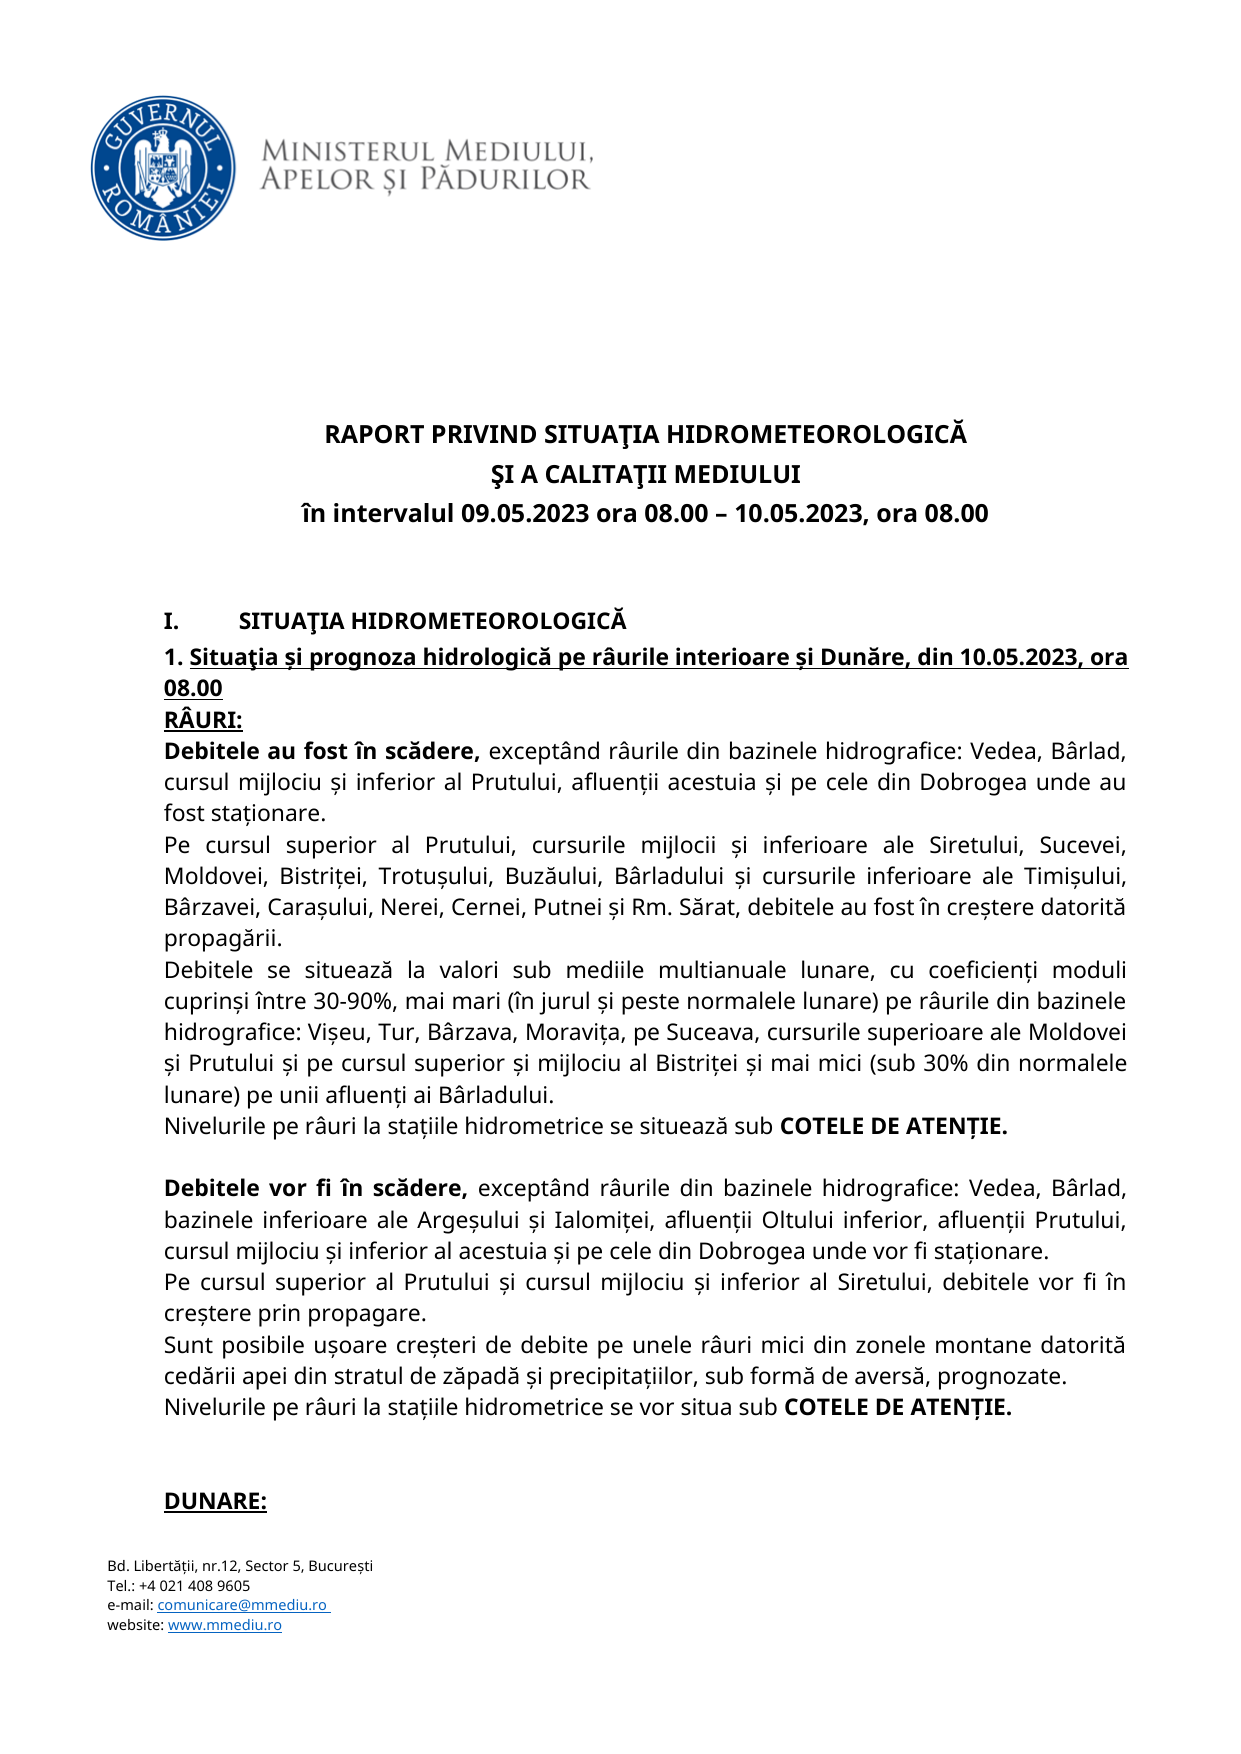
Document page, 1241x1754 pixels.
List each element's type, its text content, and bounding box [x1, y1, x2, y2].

text ŞI A CALITAŢII MEDIULUI [164, 456, 1128, 490]
text RÂURI: [164, 704, 1128, 735]
text Debitele se situează la valori sub mediile multianuale lunare, cu coeficienți moduli cuprinși între 30-90%, mai mari (în jurul și peste normalele lunare) pe râurile din bazinele hidrografice: Vişeu, Tur, Bârzava, Moravița, pe Suceava, cursurile superioare ale Moldovei şi Prutului şi pe cursul superior şi mijlociu al Bistriţei și mai mici (sub 30% din normalele lunare) pe unii afluenţi ai Bârladului. [164, 954, 1128, 1110]
text în intervalul 09.05.2023 ora 08.00 – 10.05.2023, ora 08.00 [164, 495, 1128, 529]
text Sunt posibile ușoare creșteri de debite pe unele râuri mici din zonele montane datorită cedării apei din stratul de zăpadă și precipitațiilor, sub formă de aversă, prognozate. [164, 1329, 1128, 1391]
text 1. Situaţia și prognoza hidrologică pe râurile interioare și Dunăre, din 10.05.2023, ora 08.00 [164, 641, 1129, 704]
text RAPORT PRIVIND SITUAŢIA HIDROMETEOROLOGICĂ [164, 417, 1128, 451]
text DUNARE: [164, 1485, 1128, 1516]
text Pe cursul superior al Prutului și cursul mijlociu și inferior al Siretului, debitele vor fi în creștere prin propagare. [164, 1266, 1128, 1329]
text Debitele vor fi în scădere, exceptând râurile din bazinele hidrografice: Vedea, Bârlad, bazinele inferioare ale Argeșului și Ialomiței, afluenții Oltului inferior, afluenții Prutului, cursul mijlociu și inferior al acestuia și pe cele din Dobrogea unde vor fi staționare. [164, 1172, 1128, 1266]
text Nivelurile pe râuri la stațiile hidrometrice se vor situa sub COTELE DE ATENȚIE. [164, 1391, 1128, 1422]
text Pe cursul superior al Prutului, cursurile mijlocii și inferioare ale Siretului, Sucevei, Moldovei, Bistriței, Trotușului, Buzăului, Bârladului și cursurile inferioare ale Timișului, Bârzavei, Carașului, Nerei, Cernei, Putnei și Rm. Sărat, debitele au fost în creștere datorită propagării. [164, 829, 1128, 954]
text Debitele au fost în scădere, exceptând râurile din bazinele hidrografice: Vedea, Bârlad, cursul mijlociu și inferior al Prutului, afluenții acestuia și pe cele din Dobrogea unde au fost staționare. [164, 735, 1128, 829]
picture [88, 93, 620, 241]
text I. SITUAŢIA HIDROMETEOROLOGICĂ [164, 605, 1128, 636]
text Nivelurile pe râuri la stațiile hidrometrice se situează sub COTELE DE ATENȚIE. [164, 1110, 1128, 1141]
